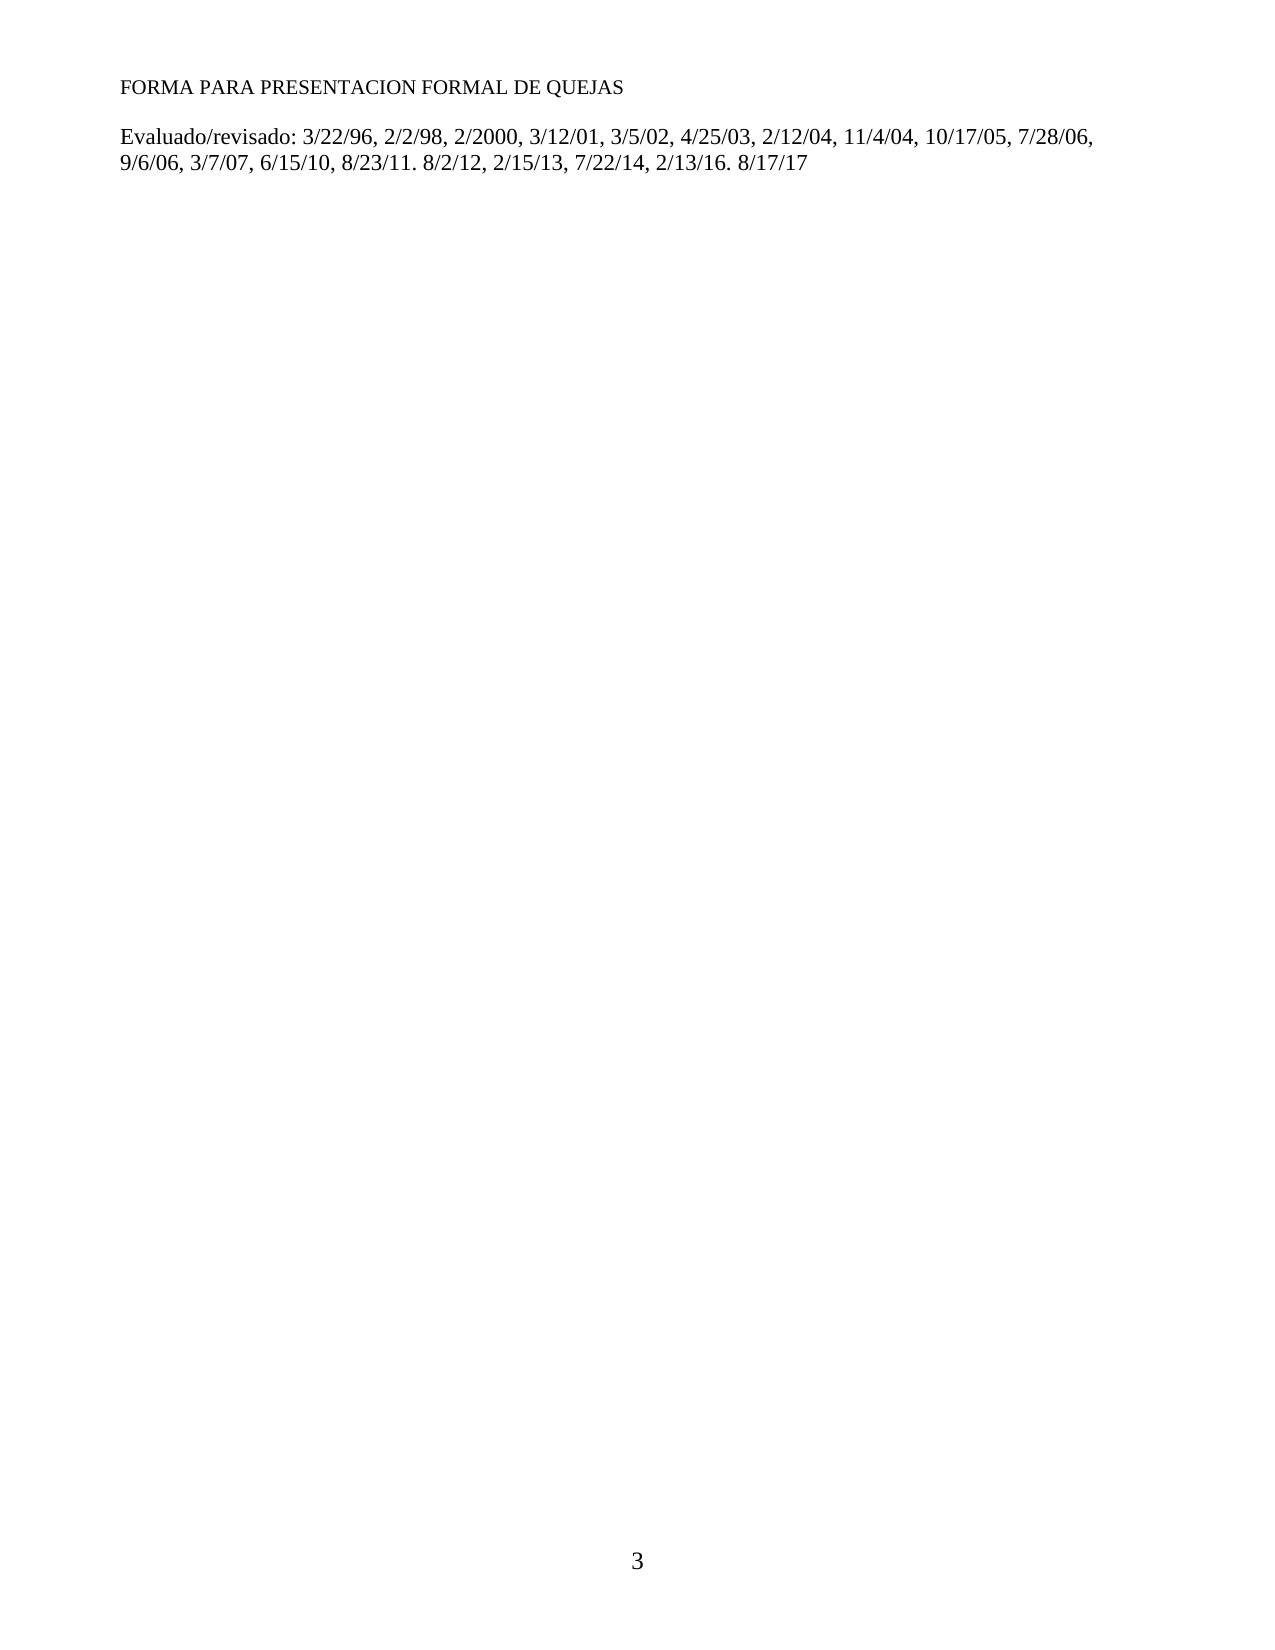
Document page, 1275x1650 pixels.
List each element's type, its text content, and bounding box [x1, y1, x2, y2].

text Evaluado/revisado: 3/22/96, 2/2/98, 2/2000, 3/12/01, 3/5/02, 4/25/03, 2/12/04, 11/4/04, 10/17/05, 7/28/06, 9/6/06, 3/7/07, 6/15/10, 8/23/11. 8/2/12, 2/15/13, 7/22/14, 2/13/16. 8/17/17 [120, 123, 1155, 176]
